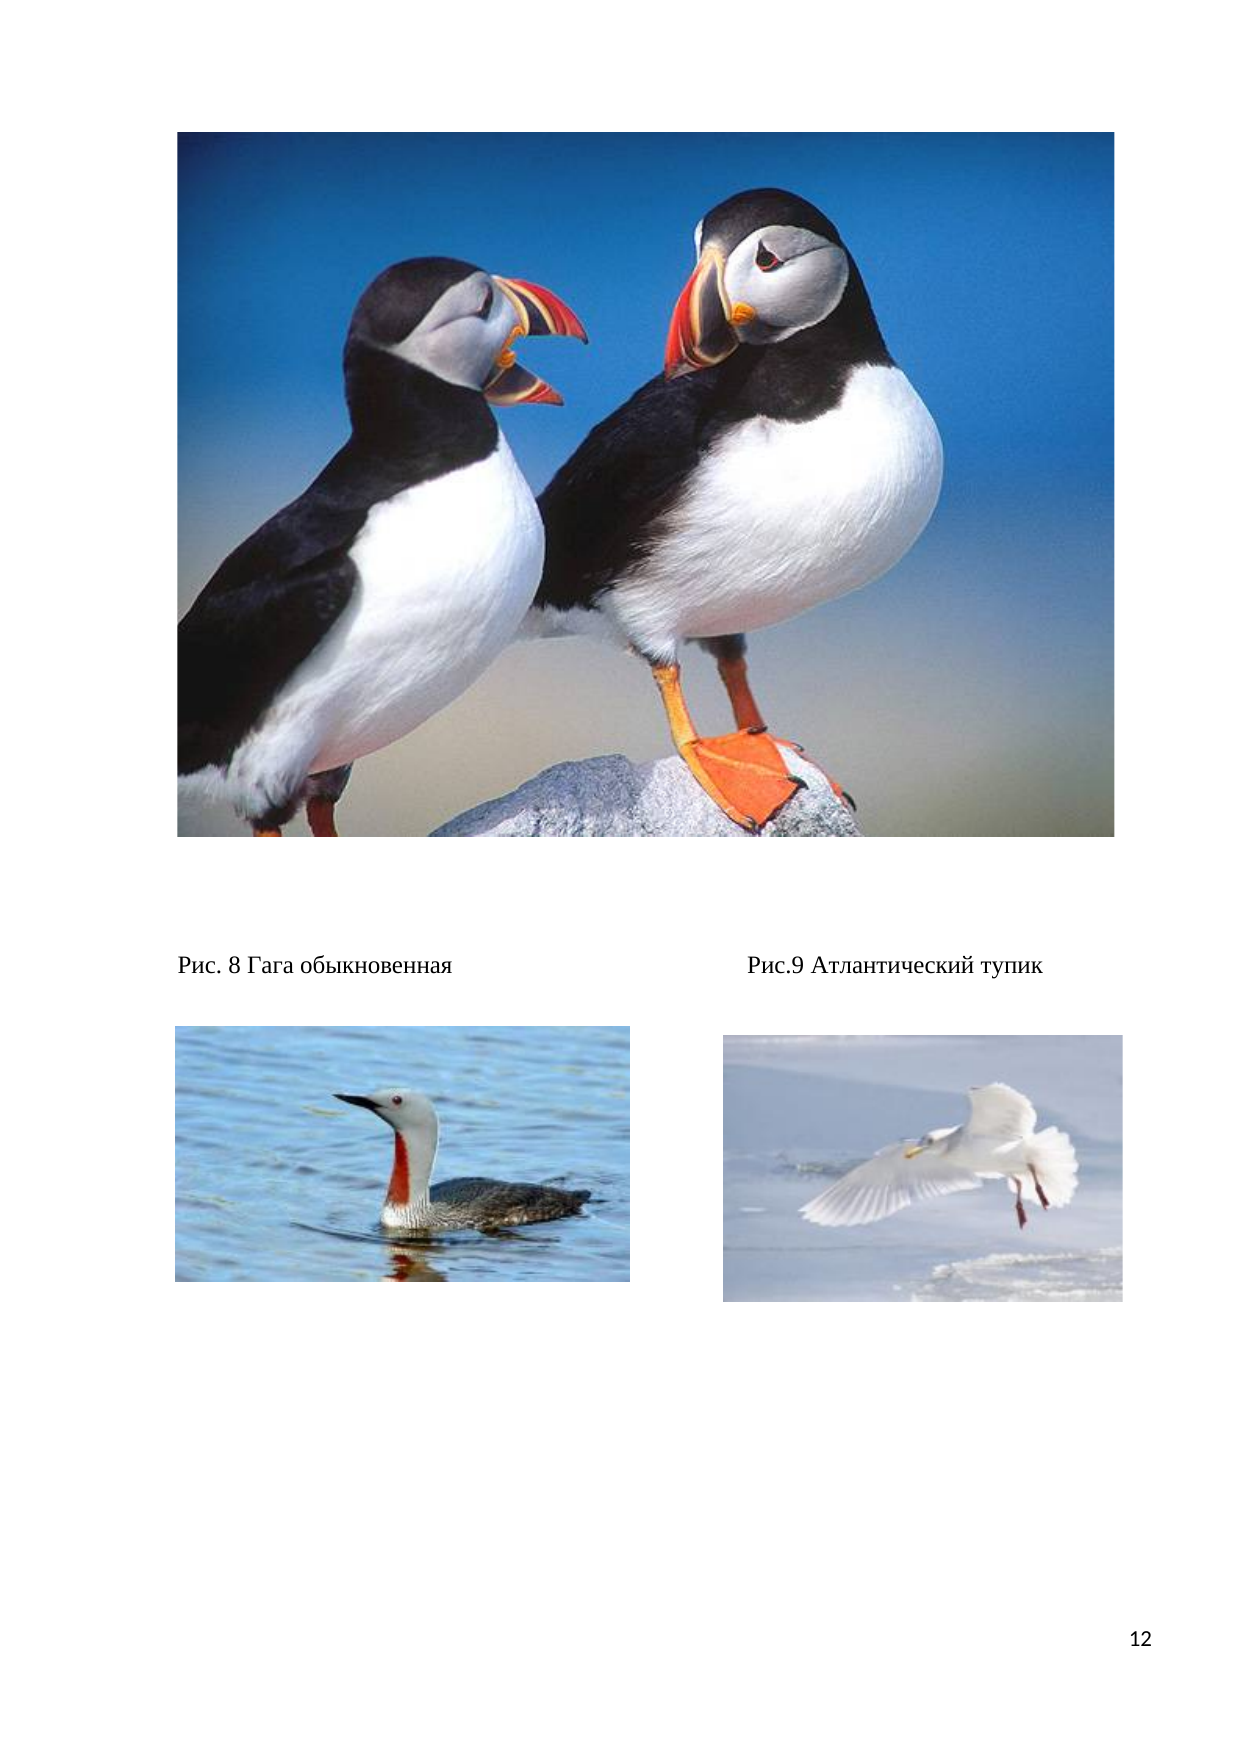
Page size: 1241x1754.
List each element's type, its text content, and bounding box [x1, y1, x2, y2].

picture [177, 132, 1115, 837]
picture [723, 1035, 1123, 1302]
text Рис. 8 Гага обыкновенная Рис.9 Атлантический тупик [177, 950, 1152, 979]
picture [175, 1026, 630, 1282]
